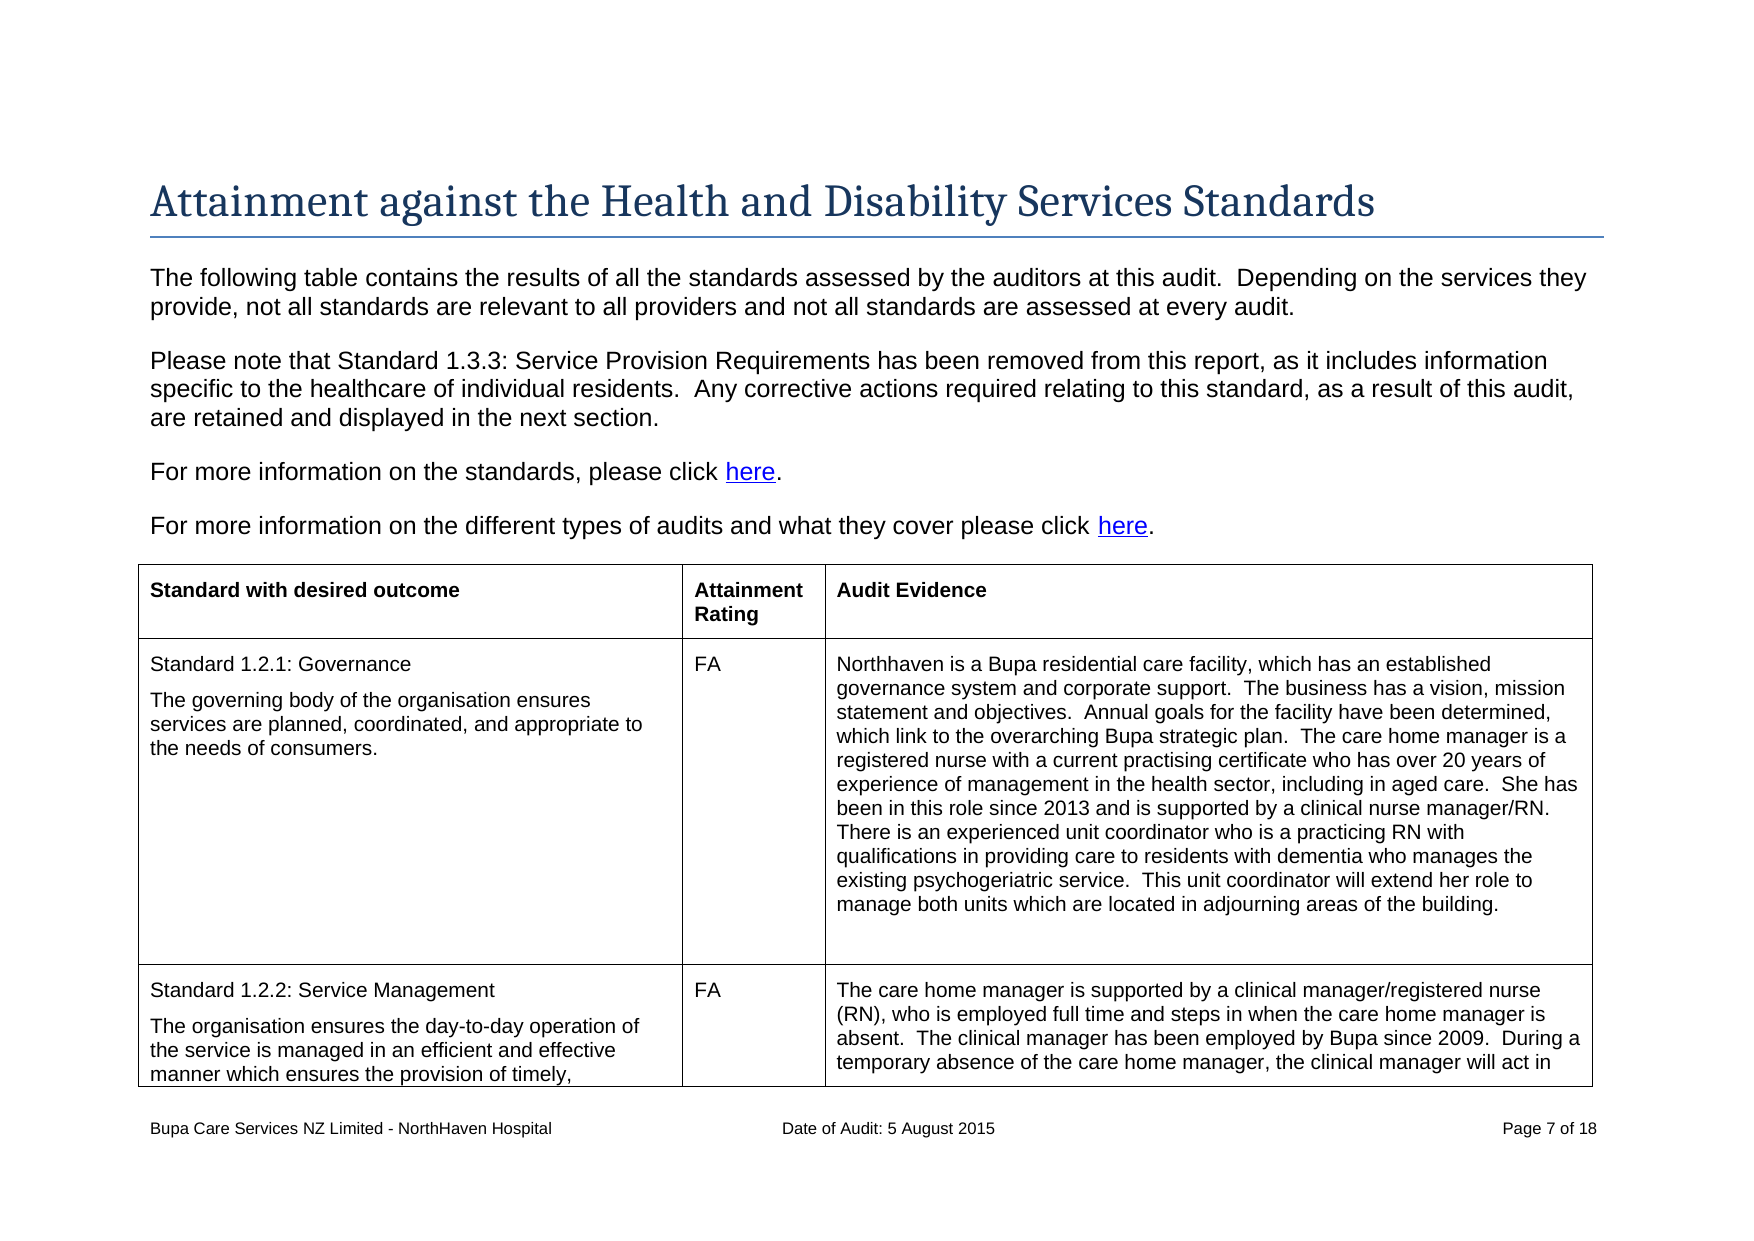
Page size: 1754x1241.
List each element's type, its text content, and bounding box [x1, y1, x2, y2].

text For more information on the different types of audits and what they cover please click here. [150, 511, 1604, 539]
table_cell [139, 965, 682, 1086]
table_header Standard with desired outcome [139, 565, 682, 638]
subtitle Attainment against the Health and Disability Services Standards [150, 175, 1604, 236]
text For more information on the standards, please click here. [150, 457, 1604, 486]
table_header Attainment Rating [683, 565, 825, 638]
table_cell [826, 965, 1592, 1086]
table_cell FA [683, 639, 825, 964]
table_cell Northhaven is a Bupa residential care facility, which has an established governance system and corporate support. The business has a vision, mission statement and objectives. Annual goals for the facility have been determined, which link to the overarching Bupa strategic plan. The care home manager is a registered nurse with a current practising certificate who has over 20 years of experience of management in the health sector, including in aged care. She has been in this role since 2013 and is supported by a clinical nurse manager/RN. There is an experienced unit coordinator who is a practicing RN with qualifications in providing care to residents with dementia who manages the existing psychogeriatric service. This unit coordinator will extend her role to manage both units which are located in adjourning areas of the building. [826, 639, 1592, 964]
text Please note that Standard 1.3.3: Service Provision Requirements has been removed from this report, as it includes information specific to the healthcare of individual residents. Any corrective actions required relating to this standard, as a result of this audit, are retained and displayed in the next section. [150, 346, 1604, 432]
text The following table contains the results of all the standards assessed by the auditors at this audit. Depending on the services they provide, not all standards are relevant to all providers and not all standards are assessed at every audit. [150, 263, 1604, 321]
table_cell FA [683, 965, 825, 1086]
table_cell Standard 1.2.1: Governance The governing body of the organisation ensures services are planned, coordinated, and appropriate to the needs of consumers. [139, 639, 682, 964]
table_header Audit Evidence [826, 565, 1592, 638]
